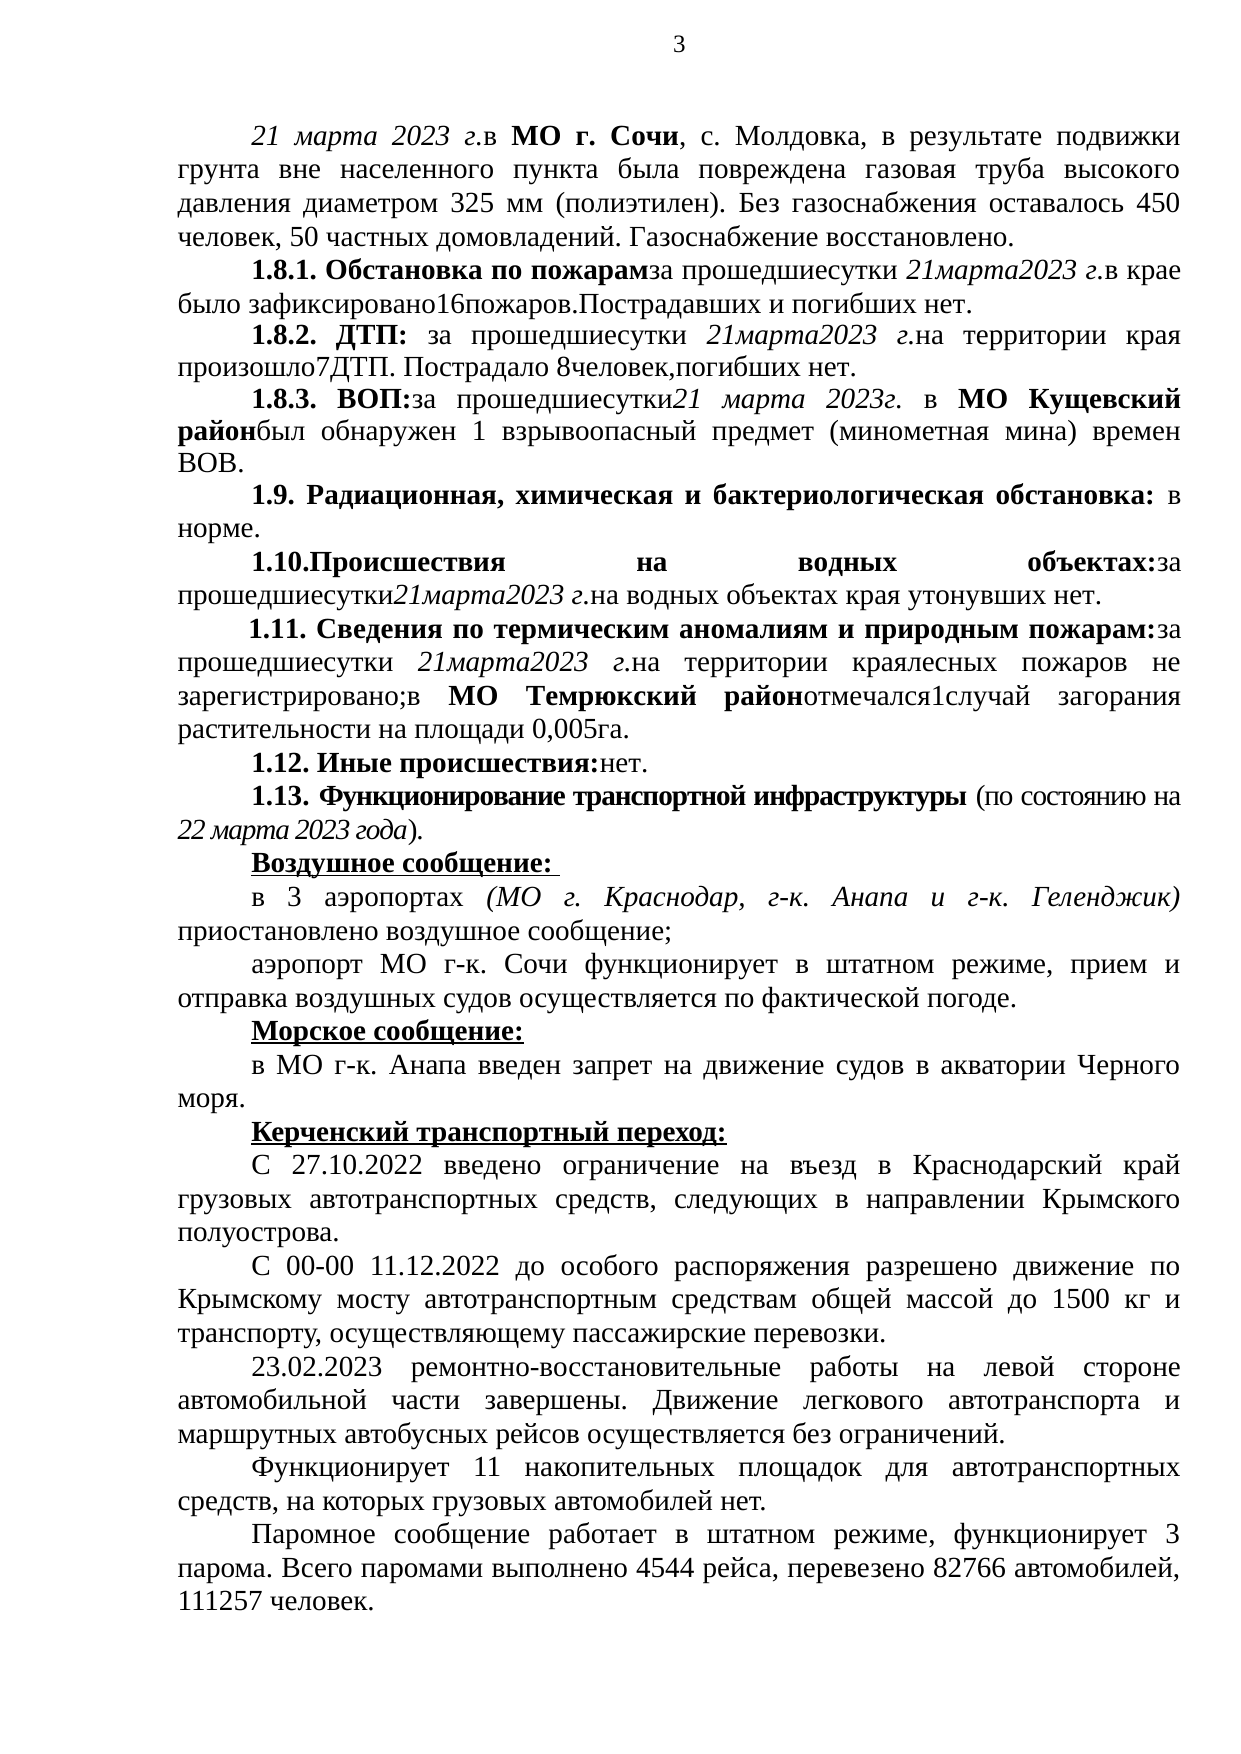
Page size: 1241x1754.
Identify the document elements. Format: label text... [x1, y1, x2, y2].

text Керченский транспортный переход: [177, 1114, 1181, 1147]
text 1.13. Функционирование транспортной инфраструктуры (по состоянию на 22 марта 2023 года). [177, 778, 1181, 846]
text 1.9. Радиационная, химическая и бактериологическая обстановка: в норме. [177, 478, 1181, 544]
text Морское сообщение: [177, 1013, 1181, 1047]
text С 00-00 11.12.2022 до особого распоряжения разрешено движение по Крымскому мосту автотранспортным средствам общей массой до 1500 кг и транспорту, осуществляющему пассажирские перевозки. [177, 1248, 1181, 1349]
text 21 марта 2023 г.в МО г. Сочи, с. Молдовка, в результате подвижки грунта вне населенного пункта была повреждена газовая труба высокого давления диаметром 325 мм (полиэтилен). Без газоснабжения оставалось 450 человек, 50 частных домовладений. Газоснабжение восстановлено. [177, 118, 1181, 252]
text в МО г-к. Анапа введен запрет на движение судов в акватории Черного моря. [177, 1047, 1181, 1114]
text 1.11. Сведения по термическим аномалиям и природным пожарам:за прошедшиесутки 21марта2023 г.на территории краялесных пожаров не зарегистрировано;в МО Темрюкский районотмечался1случай загорания растительности на площади 0,005га. [177, 611, 1181, 745]
text 1.12. Иные происшествия:нет. [177, 745, 1181, 778]
text 23.02.2023 ремонтно-восстановительные работы на левой стороне автомобильной части завершены. Движение легкового автотранспорта и маршрутных автобусных рейсов осуществляется без ограничений. [177, 1349, 1181, 1449]
text С 27.10.2022 введено ограничение на въезд в Краснодарский край грузовых автотранспортных средств, следующих в направлении Крымского полуострова. [177, 1147, 1181, 1248]
text 1.10.Происшествия на водных объектах:за прошедшиесутки21марта2023 г.на водных объектах края утонувших нет. [177, 544, 1181, 611]
text Воздушное сообщение: [177, 846, 1181, 879]
text аэропорт МО г-к. Сочи функционирует в штатном режиме, прием и отправка воздушных судов осуществляется по фактической погоде. [177, 946, 1181, 1013]
text в 3 аэропортах (МО г. Краснодар, г-к. Анапа и г-к. Геленджик) приостановлено воздушное сообщение; [177, 879, 1181, 946]
text Функционирует 11 накопительных площадок для автотранспортных средств, на которых грузовых автомобилей нет. [177, 1449, 1181, 1516]
text 1.8.3. ВОП:за прошедшиесутки21 марта 2023г. в МО Кущевский районбыл обнаружен 1 взрывоопасный предмет (минометная мина) времен ВОВ. [177, 383, 1181, 478]
text Паромное сообщение работает в штатном режиме, функционирует 3 парома. Всего паромами выполнено 4544 рейса, перевезено 82766 автомобилей, 111257 человек. [177, 1516, 1181, 1617]
text 1.8.1. Обстановка по пожарамза прошедшиесутки 21марта2023 г.в крае было зафиксировано16пожаров.Пострадавших и погибших нет. [177, 252, 1181, 319]
text 1.8.2. ДТП: за прошедшиесутки 21марта2023 г.на территории края произошло7ДТП. Пострадало 8человек,погибших нет. [177, 319, 1181, 383]
